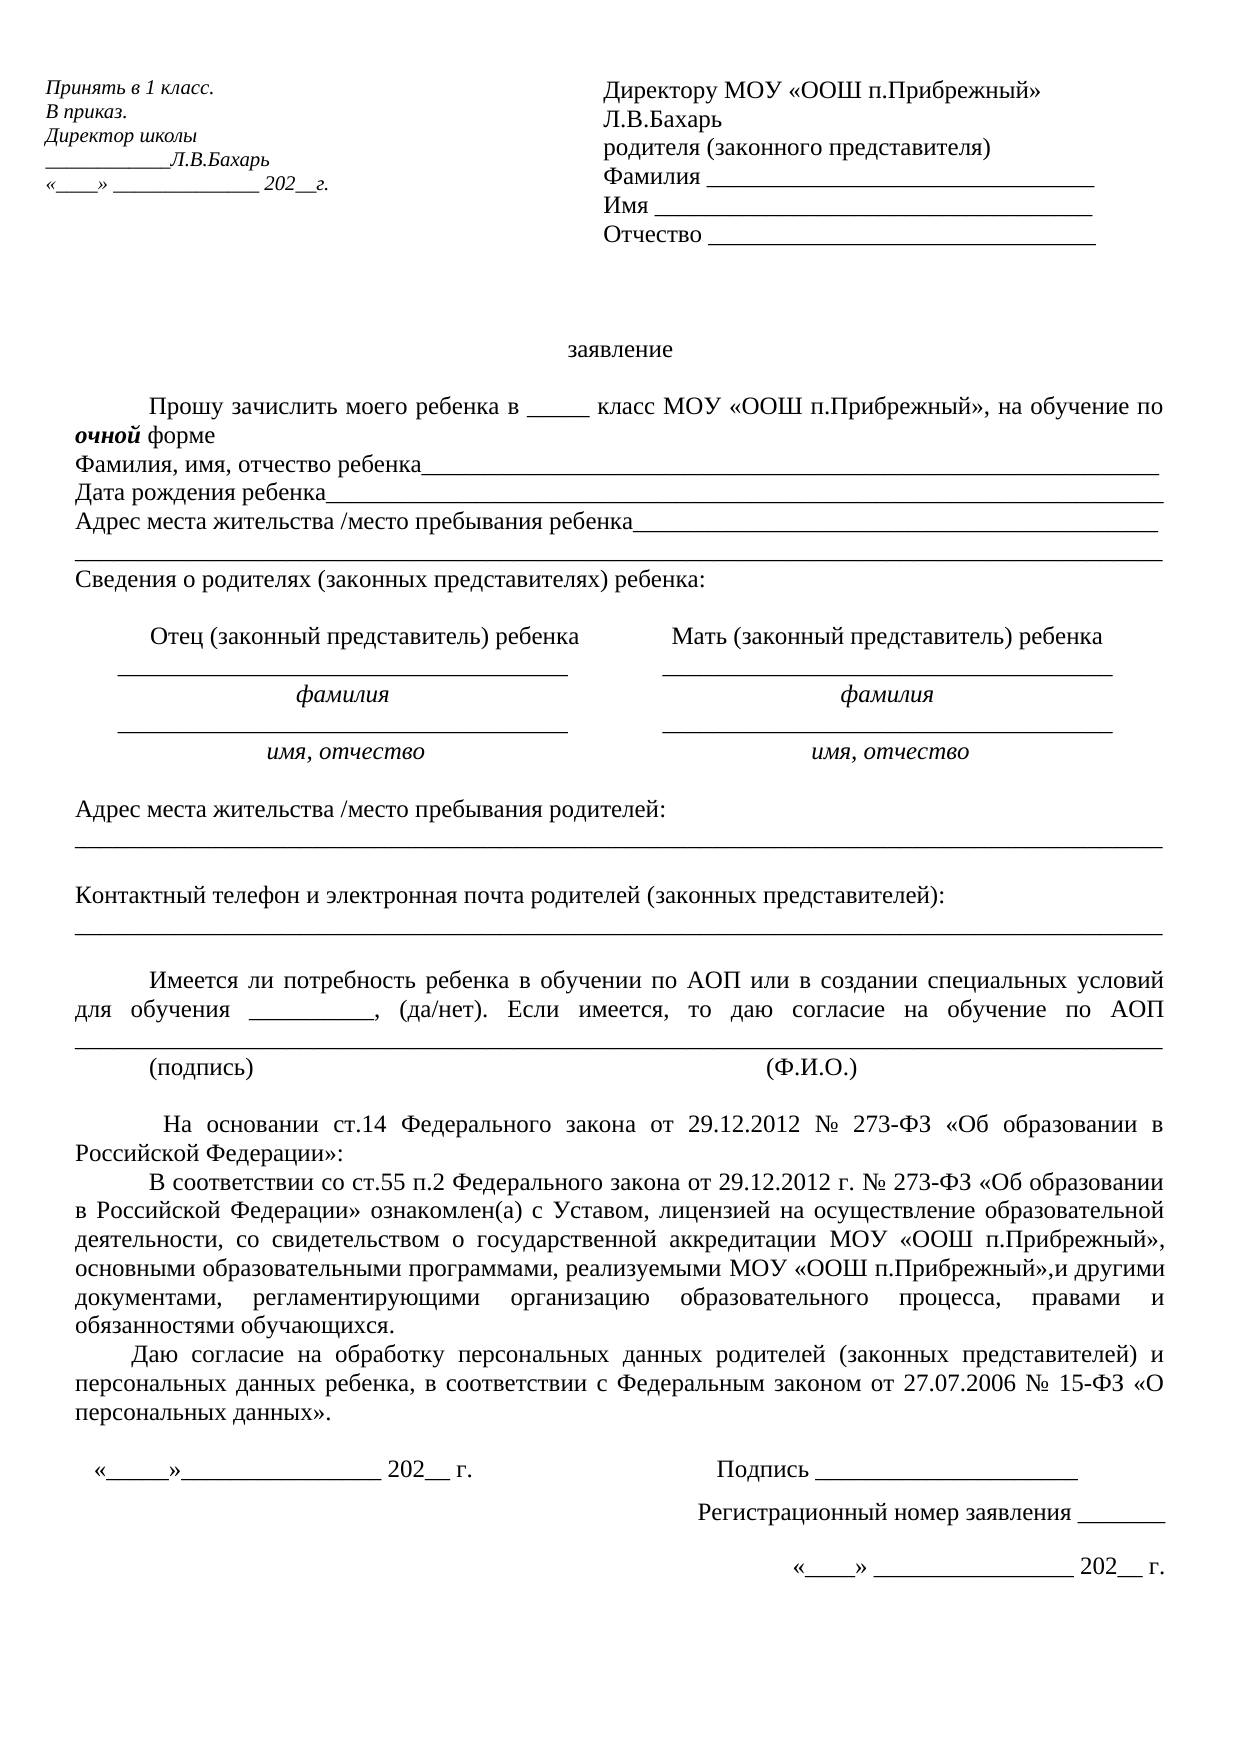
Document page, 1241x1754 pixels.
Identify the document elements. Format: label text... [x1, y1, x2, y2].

text На основании ст.14 Федерального закона от 29.12.2012 № 273-ФЗ «Об образовании в Российской Федерации»: [75, 1109, 1165, 1167]
text заявление [75, 334, 1165, 362]
text _______________________________________________________________________________________ [75, 535, 1165, 564]
text (подпись) (Ф.И.О.) [75, 1052, 1165, 1081]
text «_____»________________ 202__ г. Подпись _____________________ [75, 1454, 1165, 1483]
text Даю согласие на обработку персональных данных родителей (законных представителей) и персональных данных ребенка, в соответствии с Федеральным законом от 27.07.2006 № 15-ФЗ «О персональных данных». [75, 1339, 1165, 1426]
text Контактный телефон и электронная почта родителей (законных представителей): _______________________________________________________________________________________ [75, 880, 1165, 937]
text Фамилия, имя, отчество ребенка___________________________________________________________ [75, 449, 1165, 477]
text Адрес места жительства /место пребывания родителей: _______________________________________________________________________________________ [75, 794, 1165, 851]
table_header Отец (законный представитель) ребенка ____________________________________ фамилия ____________________________________ имя, отчество [64, 621, 621, 765]
text Имеется ли потребность ребенка в обучении по АОП или в создании специальных условий для обучения __________, (да/нет). Если имеется, то даю согласие на обучение по АОП _______________________________________________________________________________________ [75, 966, 1165, 1052]
text Прошу зачислить моего ребенка в _____ класс МОУ «ООШ п.Прибрежный», на обучение по очной форме [75, 391, 1165, 449]
text Адрес места жительства /место пребывания ребенка__________________________________________ [75, 506, 1165, 535]
text «____» ________________ 202__ г. [75, 1551, 1165, 1580]
text Дата рождения ребенка___________________________________________________________________ [75, 477, 1165, 506]
text Регистрационный номер заявления _______ [75, 1497, 1165, 1526]
text Сведения о родителях (законных представителях) ребенка: [75, 564, 1165, 592]
table_header Принять в 1 класс. В приказ. Директор школы ____________Л.В.Бахарь «____» ______________ 202__г. [34, 75, 592, 276]
text В соответствии со ст.55 п.2 Федерального закона от 29.12.2012 г. № 273-ФЗ «Об образовании в Российской Федерации» ознакомлен(а) с Уставом, лицензией на осуществление образовательной деятельности, со свидетельством о государственной аккредитации МОУ «ООШ п.Прибрежный», основными образовательными программами, реализуемыми МОУ «ООШ п.Прибрежный»,и другими документами, регламентирующими организацию образовательного процесса, правами и обязанностями обучающихся. [75, 1167, 1165, 1339]
table_header Мать (законный представитель) ребенка ____________________________________ фамилия ____________________________________ имя, отчество [621, 621, 1153, 765]
table_header Директору МОУ «ООШ п.Прибрежный» Л.В.Бахарь родителя (законного представителя) Фамилия _______________________________ Имя ___________________________________ Отчество _______________________________ [592, 75, 1182, 276]
